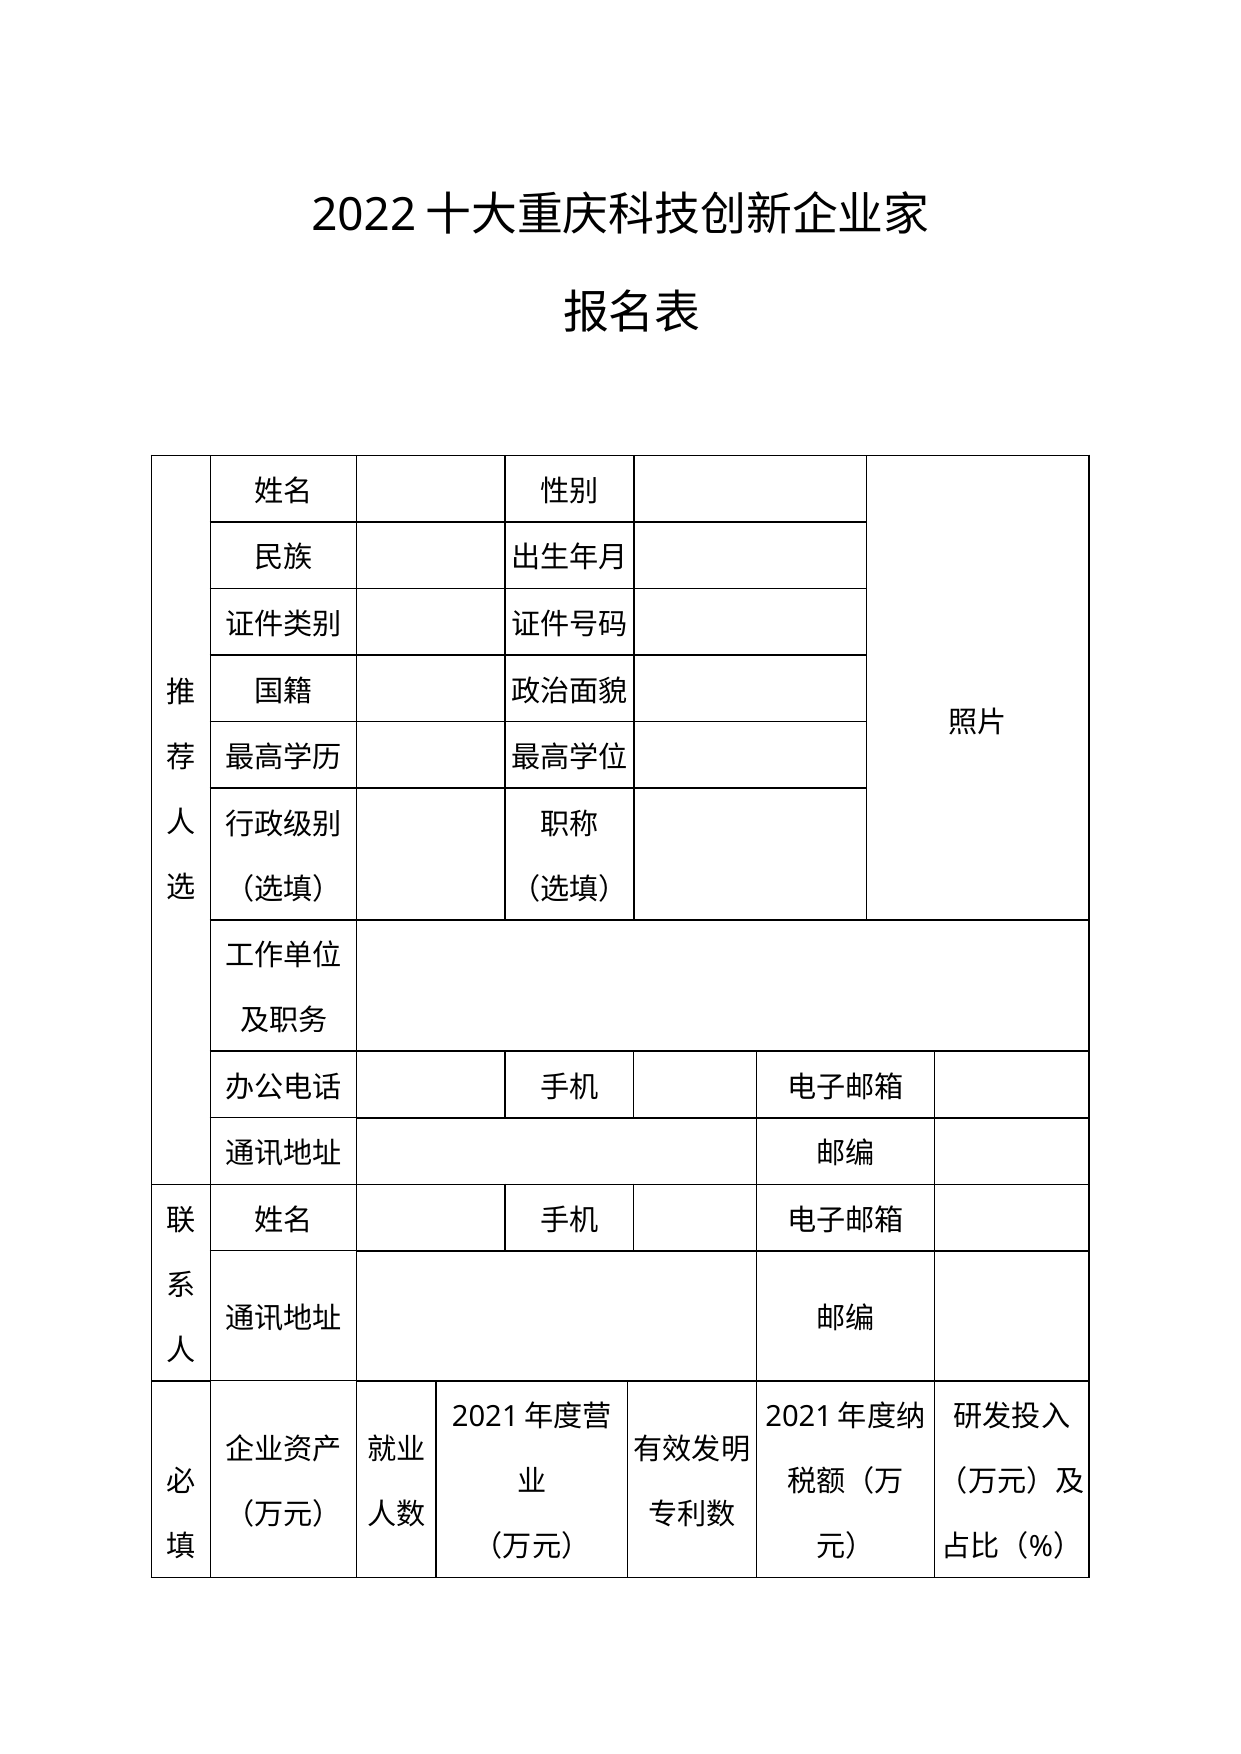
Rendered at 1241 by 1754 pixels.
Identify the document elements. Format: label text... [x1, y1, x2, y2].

text 报名表 [187, 259, 1053, 357]
table_cell 联系人 [152, 1185, 210, 1380]
table_cell 电子邮箱 [757, 1185, 934, 1250]
table_cell 企业资产（万元） [211, 1381, 356, 1577]
table_cell 民族 [211, 523, 356, 588]
table_cell [357, 656, 504, 721]
table_cell 2021年度纳税额（万元） [757, 1382, 934, 1577]
table_cell [357, 921, 1088, 1050]
table_cell 就业 人数 [357, 1382, 435, 1577]
table_cell 国籍 [211, 656, 356, 721]
table_cell [357, 589, 504, 654]
table_cell 职称 （选填） [506, 789, 633, 919]
table_cell [935, 1252, 1088, 1380]
table_cell 出生年月 [506, 523, 633, 588]
table_cell 研发投入（万元）及占比（%） [935, 1382, 1088, 1577]
table_cell [357, 1185, 504, 1250]
table_header 姓名 [211, 456, 356, 521]
table_cell 工作单位及职务 [211, 921, 356, 1050]
table_header 性别 [506, 456, 633, 521]
table_header 照片 [867, 456, 1088, 919]
table_cell [357, 722, 504, 787]
table_header [635, 456, 866, 521]
table_cell 证件类别 [211, 589, 356, 654]
table_cell [635, 656, 866, 721]
table_cell 通讯地址 [211, 1251, 356, 1380]
table_cell [357, 1252, 756, 1380]
table_cell [634, 1052, 756, 1117]
table_cell 电子邮箱 [757, 1052, 934, 1117]
table_cell 手机 [506, 1185, 633, 1250]
table_cell [635, 589, 866, 654]
table_header [357, 456, 504, 521]
table_cell 必填项 [152, 1382, 210, 1577]
table_cell 2021年度营业 （万元） [437, 1382, 627, 1577]
table_cell [935, 1185, 1088, 1250]
table_cell [635, 789, 866, 919]
table_cell 最高学历 [211, 722, 356, 787]
table_cell 最高学位 [506, 722, 633, 787]
table_cell [635, 722, 866, 787]
table_cell [357, 523, 504, 588]
table_cell 行政级别 （选填） [211, 789, 356, 919]
table_cell 邮编 [757, 1252, 934, 1380]
table_cell 证件号码 [506, 589, 633, 654]
text 2022十大重庆科技创新企业家 [187, 162, 1053, 259]
table_cell 邮编 [757, 1119, 934, 1183]
table_cell 通讯地址 [211, 1118, 356, 1183]
table_cell 有效发明专利数 [628, 1382, 756, 1577]
table_cell 手机 [506, 1052, 633, 1117]
table_cell [634, 1185, 756, 1250]
table_cell 政治面貌 [506, 656, 633, 721]
table_cell [935, 1052, 1088, 1117]
table_cell [357, 789, 504, 919]
table_header 推 荐 人 选 [152, 456, 210, 1183]
table_cell [635, 523, 866, 588]
table_cell 办公电话 [211, 1052, 356, 1117]
table_cell [357, 1052, 504, 1117]
table_cell [357, 1119, 756, 1183]
table_cell 姓名 [211, 1185, 356, 1250]
table_cell [935, 1119, 1088, 1183]
